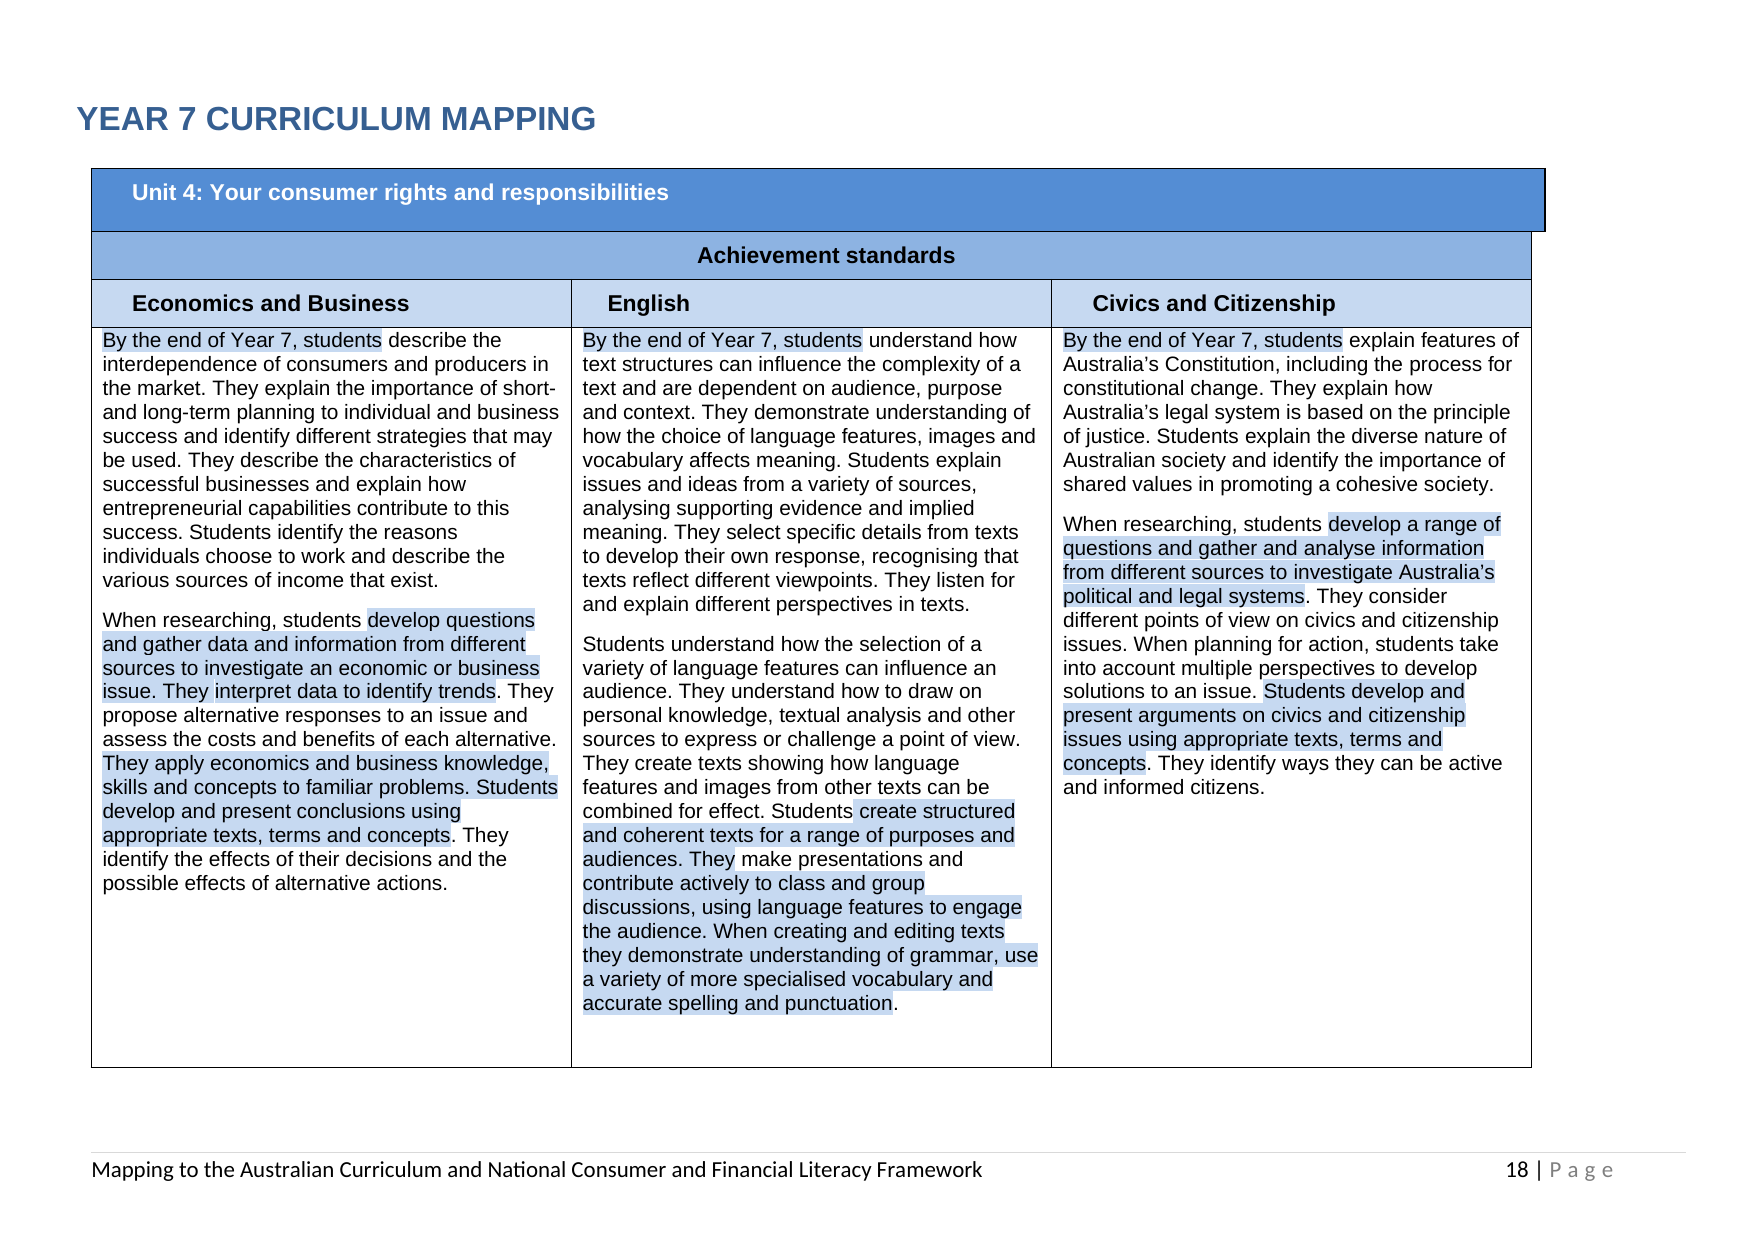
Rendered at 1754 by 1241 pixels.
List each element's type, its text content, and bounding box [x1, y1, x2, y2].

table_cell Achievement standards [92, 232, 1531, 279]
table_cell English [572, 280, 1051, 327]
table_cell By the end of Year 7, students explain features of Australia’s Constitution, including the process for constitutional change. They explain how Australia’s legal system is based on the principle of justice. Students explain the diverse nature of Australian society and identify the importance of shared values in promoting a cohesive society. When researching, students develop a range of questions and gather and analyse information from different sources to investigate Australia’s political and legal systems. They consider different points of view on civics and citizenship issues. When planning for action, students take into account multiple perspectives to develop solutions to an issue. Students develop and present arguments on civics and citizenship issues using appropriate texts, terms and concepts. They identify ways they can be active and informed citizens. [1052, 328, 1531, 1067]
table_cell Economics and Business [92, 280, 571, 327]
table_cell Civics and Citizenship [1052, 280, 1531, 327]
table_cell By the end of Year 7, students understand how text structures can influence the complexity of a text and are dependent on audience, purpose and context. They demonstrate understanding of how the choice of language features, images and vocabulary affects meaning. Students explain issues and ideas from a variety of sources, analysing supporting evidence and implied meaning. They select specific details from texts to develop their own response, recognising that texts reflect different viewpoints. They listen for and explain different perspectives in texts. Students understand how the selection of a variety of language features can influence an audience. They understand how to draw on personal knowledge, textual analysis and other sources to express or challenge a point of view. They create texts showing how language features and images from other texts can be combined for effect. Students create structured and coherent texts for a range of purposes and audiences. They make presentations and contribute actively to class and group discussions, using language features to engage the audience. When creating and editing texts they demonstrate understanding of grammar, use a variety of more specialised vocabulary and accurate spelling and punctuation. [572, 328, 1051, 1067]
table_cell By the end of Year 7, students describe the interdependence of consumers and producers in the market. They explain the importance of short- and long-term planning to individual and business success and identify different strategies that may be used. They describe the characteristics of successful businesses and explain how entrepreneurial capabilities contribute to this success. Students identify the reasons individuals choose to work and describe the various sources of income that exist. When researching, students develop questions and gather data and information from different sources to investigate an economic or business issue. They interpret data to identify trends. They propose alternative responses to an issue and assess the costs and benefits of each alternative. They apply economics and business knowledge, skills and concepts to familiar problems. Students develop and present conclusions using appropriate texts, terms and concepts. They identify the effects of their decisions and the possible effects of alternative actions. [92, 328, 571, 1067]
table_header Unit 4: Your consumer rights and responsibilities [92, 169, 1544, 231]
